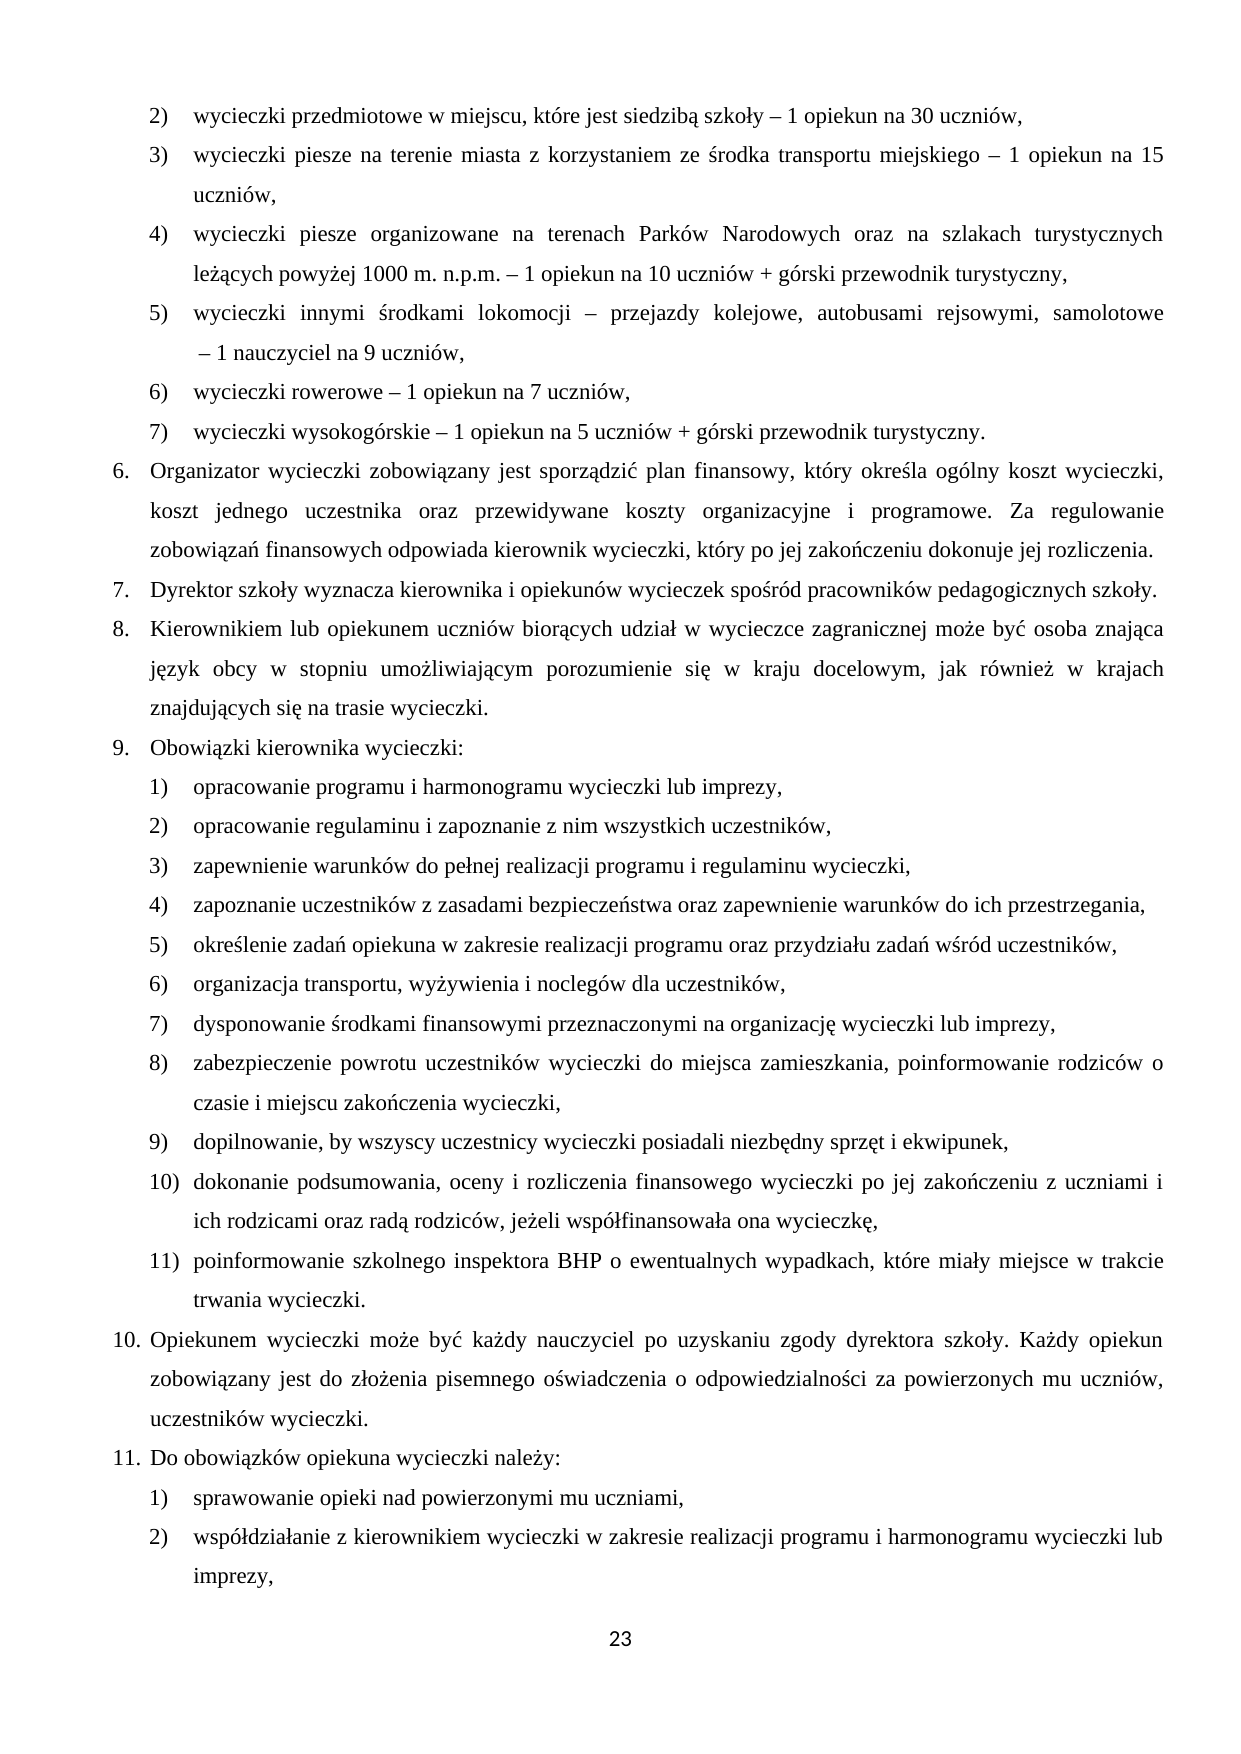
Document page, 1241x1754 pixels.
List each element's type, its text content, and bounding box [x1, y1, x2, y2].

list wycieczki wysokogórskie – 1 opiekun na 5 uczniów + górski przewodnik turystyczny. [149, 418, 1165, 444]
list poinformowanie szkolnego inspektora BHP o ewentualnych wypadkach, które miały miejsce w trakcie trwania wycieczki. [149, 1247, 1165, 1313]
list Dyrektor szkoły wyznacza kierownika i opiekunów wycieczek spośród pracowników pedagogicznych szkoły. [112, 576, 1165, 602]
list wycieczki piesze na terenie miasta z korzystaniem ze środka transportu miejskiego – 1 opiekun na 15 uczniów, [149, 141, 1165, 207]
list dysponowanie środkami finansowymi przeznaczonymi na organizację wycieczki lub imprezy, [149, 1010, 1165, 1036]
list opracowanie regulaminu i zapoznanie z nim wszystkich uczestników, [149, 812, 1165, 839]
list określenie zadań opiekuna w zakresie realizacji programu oraz przydziału zadań wśród uczestników, [149, 931, 1165, 957]
list sprawowanie opieki nad powierzonymi mu uczniami, [149, 1484, 1165, 1510]
list Opiekunem wycieczki może być każdy nauczyciel po uzyskaniu zgody dyrektora szkoły. Każdy opiekun zobowiązany jest do złożenia pisemnego oświadczenia o odpowiedzialności za powierzonych mu uczniów, uczestników wycieczki. [112, 1326, 1165, 1431]
list zapoznanie uczestników z zasadami bezpieczeństwa oraz zapewnienie warunków do ich przestrzegania, [149, 891, 1165, 918]
list dokonanie podsumowania, oceny i rozliczenia finansowego wycieczki po jej zakończeniu z uczniami i ich rodzicami oraz radą rodziców, jeżeli współfinansowała ona wycieczkę, [149, 1168, 1165, 1234]
list Do obowiązków opiekuna wycieczki należy: [112, 1444, 1165, 1471]
list dopilnowanie, by wszyscy uczestnicy wycieczki posiadali niezbędny sprzęt i ekwipunek, [149, 1128, 1165, 1155]
list wycieczki piesze organizowane na terenach Parków Narodowych oraz na szlakach turystycznych leżących powyżej 1000 m. n.p.m. – 1 opiekun na 10 uczniów + górski przewodnik turystyczny, [149, 220, 1165, 286]
list wycieczki rowerowe – 1 opiekun na 7 uczniów, [149, 378, 1165, 404]
list Obowiązki kierownika wycieczki: [112, 733, 1165, 760]
list wycieczki innymi środkami lokomocji – przejazdy kolejowe, autobusami rejsowymi, samolotowe – 1 nauczyciel na 9 uczniów, [149, 299, 1165, 365]
list współdziałanie z kierownikiem wycieczki w zakresie realizacji programu i harmonogramu wycieczki lub imprezy, [149, 1523, 1165, 1589]
list zabezpieczenie powrotu uczestników wycieczki do miejsca zamieszkania, poinformowanie rodziców o czasie i miejscu zakończenia wycieczki, [149, 1049, 1165, 1115]
list organizacja transportu, wyżywienia i noclegów dla uczestników, [149, 970, 1165, 997]
list wycieczki przedmiotowe w miejscu, które jest siedzibą szkoły – 1 opiekun na 30 uczniów, [149, 102, 1165, 128]
list Organizator wycieczki zobowiązany jest sporządzić plan finansowy, który określa ogólny koszt wycieczki, koszt jednego uczestnika oraz przewidywane koszty organizacyjne i programowe. Za regulowanie zobowiązań finansowych odpowiada kierownik wycieczki, który po jej zakończeniu dokonuje jej rozliczenia. [112, 457, 1165, 562]
list zapewnienie warunków do pełnej realizacji programu i regulaminu wycieczki, [149, 852, 1165, 878]
list opracowanie programu i harmonogramu wycieczki lub imprezy, [149, 773, 1165, 799]
list Kierownikiem lub opiekunem uczniów biorących udział w wycieczce zagranicznej może być osoba znająca język obcy w stopniu umożliwiającym porozumienie się w kraju docelowym, jak również w krajach znajdujących się na trasie wycieczki. [112, 615, 1165, 720]
